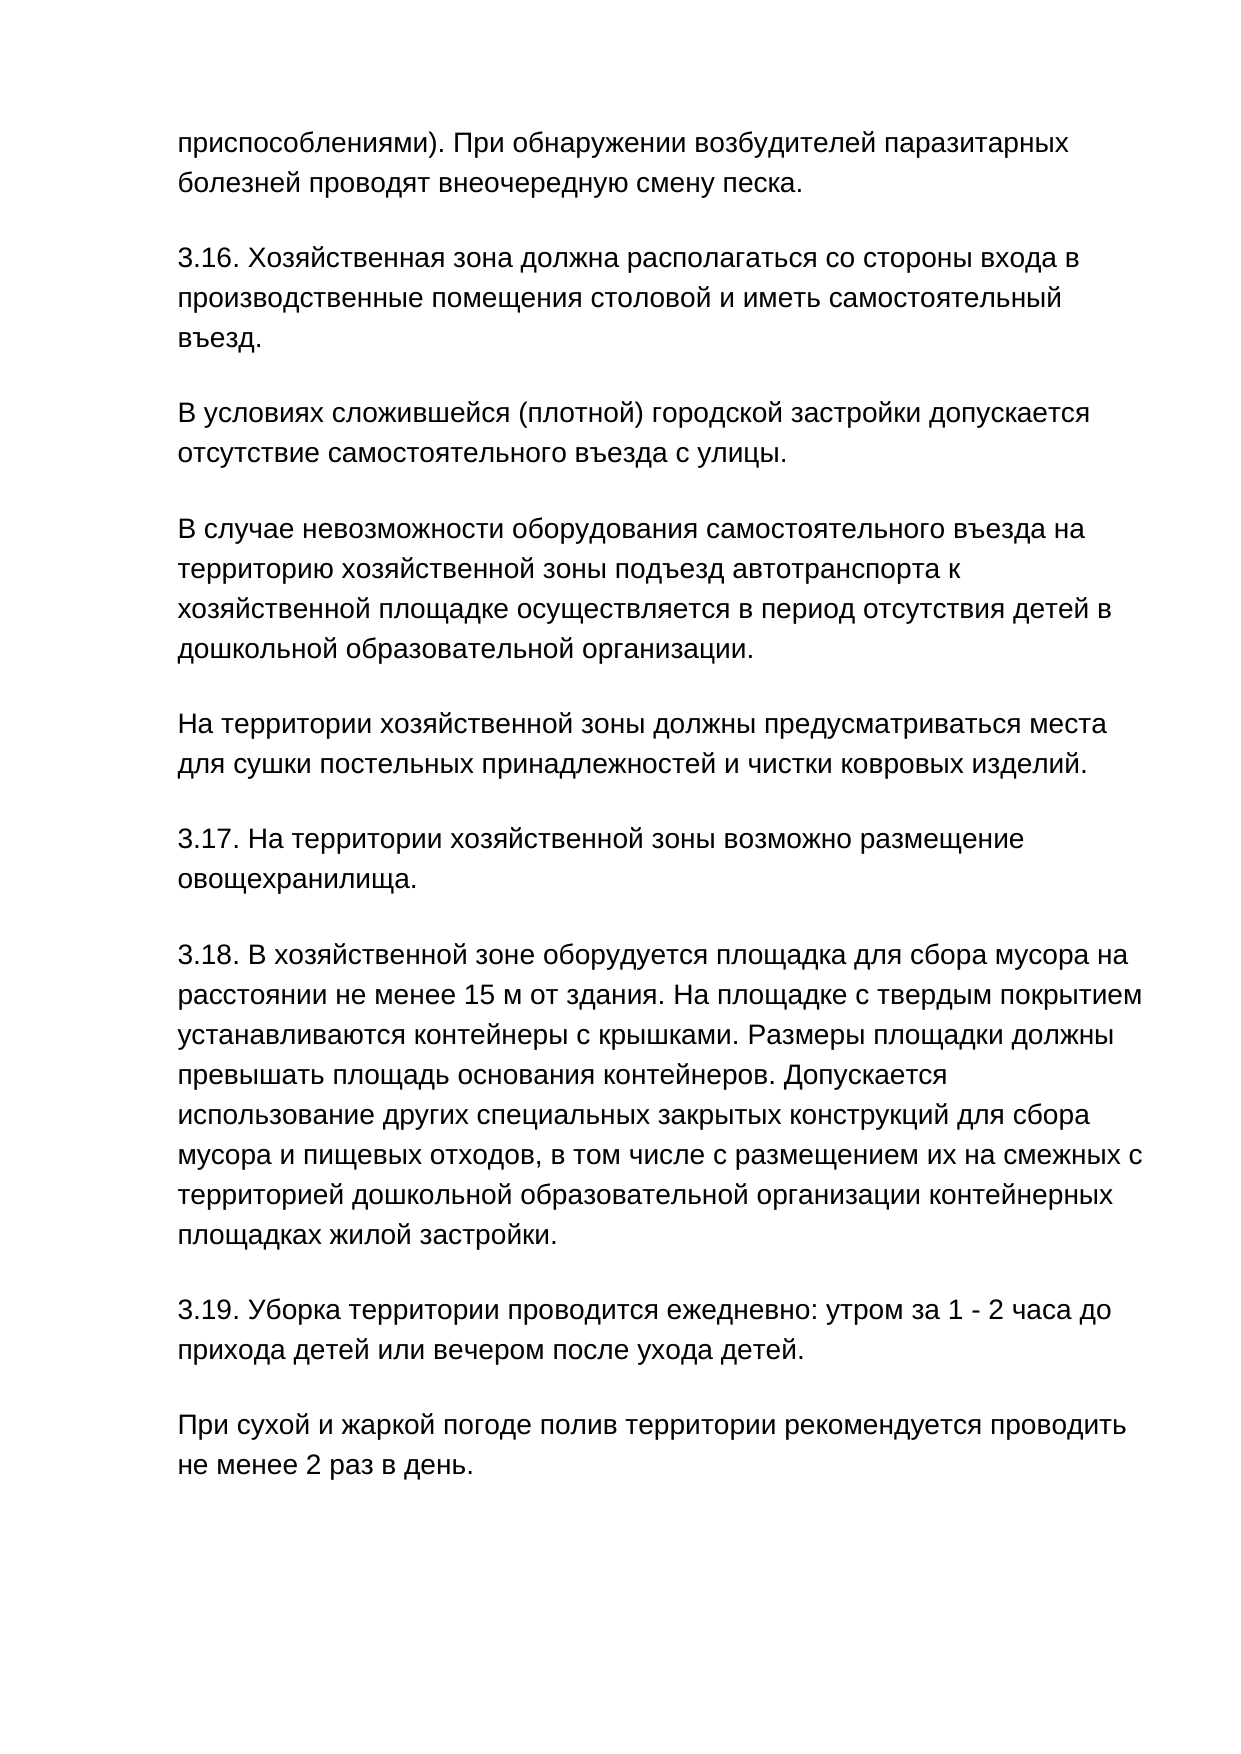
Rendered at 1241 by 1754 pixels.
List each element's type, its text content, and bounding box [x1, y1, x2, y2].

text 3.19. Уборка территории проводится ежедневно: утром за 1 - 2 часа до прихода детей или вечером после ухода детей. [177, 1285, 1152, 1365]
text 3.18. В хозяйственной зоне оборудуется площадка для сбора мусора на расстоянии не менее 15 м от здания. На площадке с твердым покрытием устанавливаются контейнеры с крышками. Размеры площадки должны превышать площадь основания контейнеров. Допускается использование других специальных закрытых конструкций для сбора мусора и пищевых отходов, в том числе с размещением их на смежных с территорией дошкольной образовательной организации контейнерных площадках жилой застройки. [177, 930, 1152, 1250]
text При сухой и жаркой погоде полив территории рекомендуется проводить не менее 2 раз в день. [177, 1401, 1152, 1481]
text 3.17. На территории хозяйственной зоны возможно размещение овощехранилища. [177, 815, 1152, 895]
text В условиях сложившейся (плотной) городской застройки допускается отсутствие самостоятельного въезда с улицы. [177, 389, 1152, 469]
text На территории хозяйственной зоны должны предусматриваться места для сушки постельных принадлежностей и чистки ковровых изделий. [177, 699, 1152, 779]
text 3.16. Хозяйственная зона должна располагаться со стороны входа в производственные помещения столовой и иметь самостоятельный въезд. [177, 233, 1152, 353]
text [177, 118, 1152, 198]
text В случае невозможности оборудования самостоятельного въезда на территорию хозяйственной зоны подъезд автотранспорта к хозяйственной площадке осуществляется в период отсутствия детей в дошкольной образовательной организации. [177, 504, 1152, 664]
